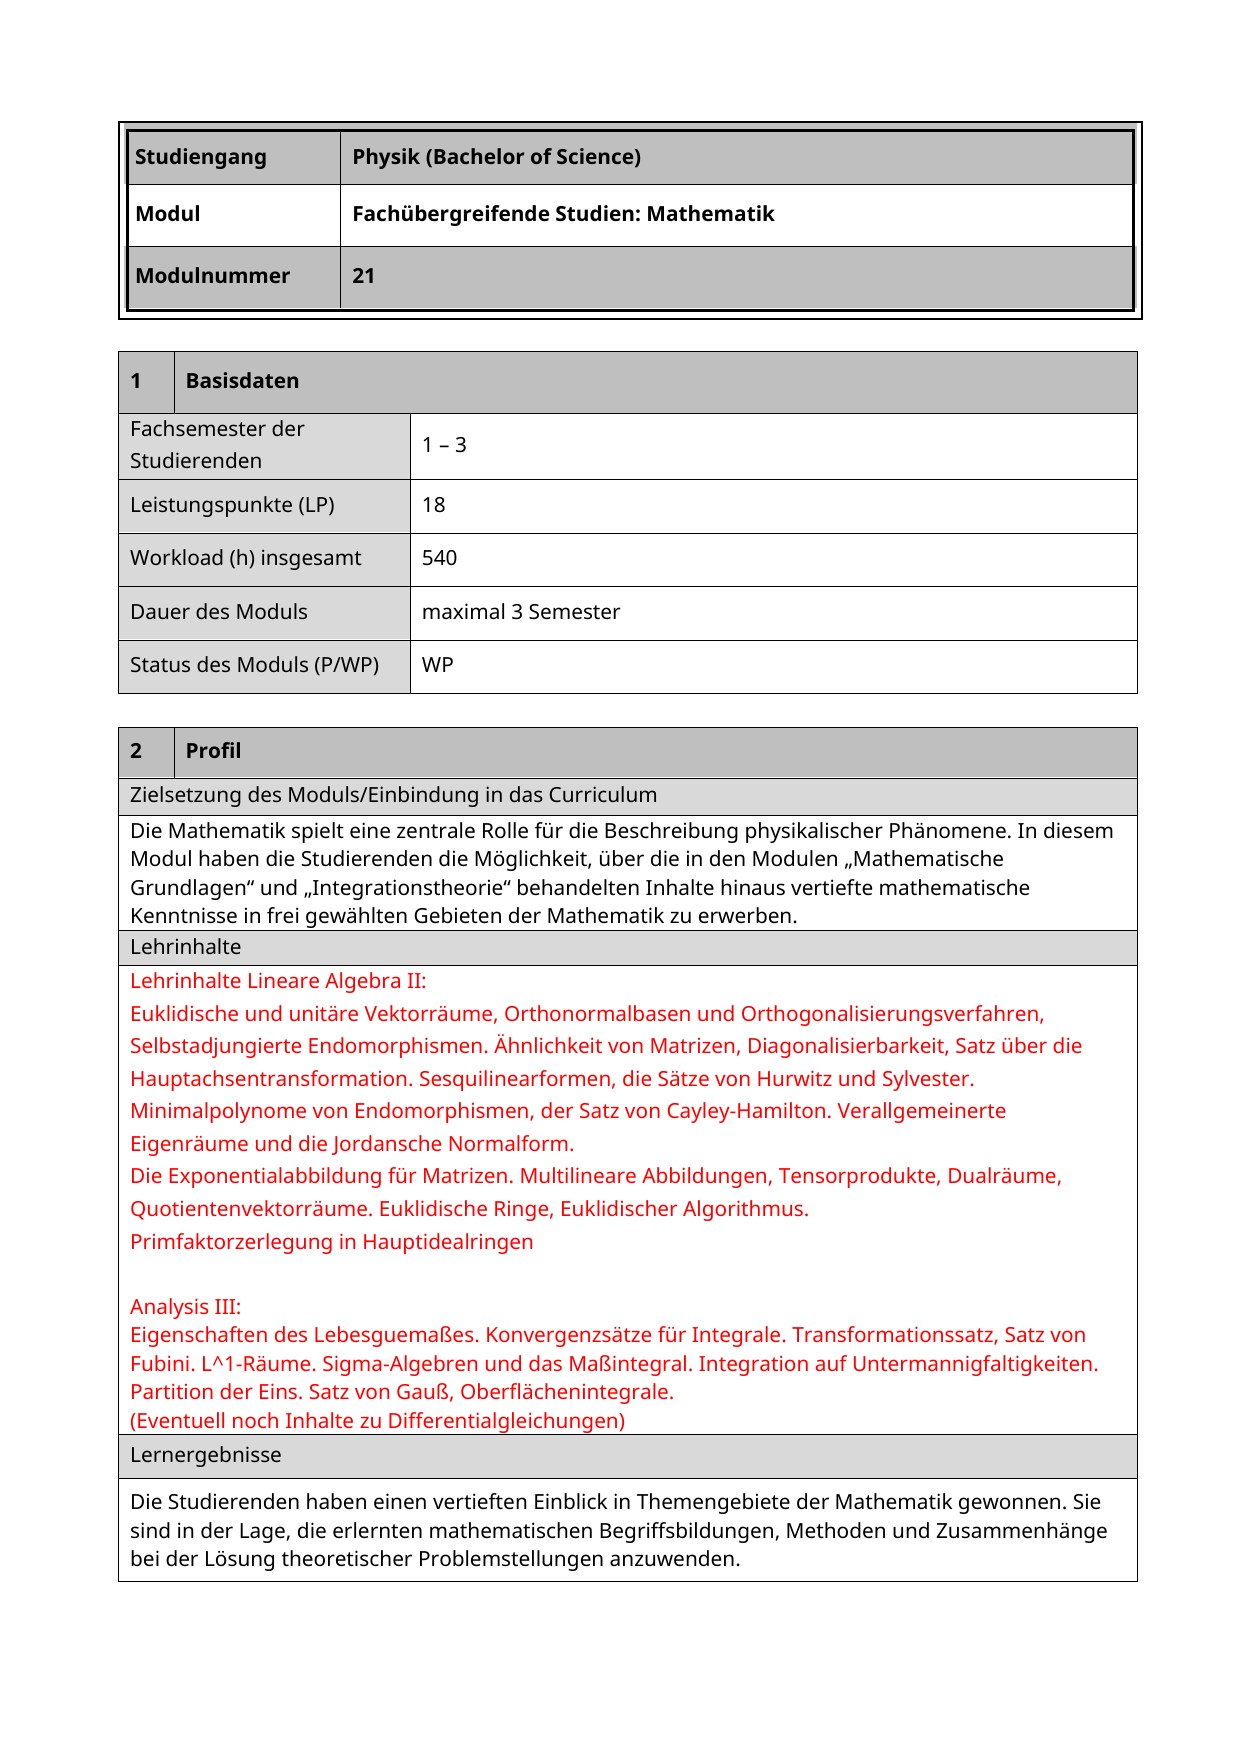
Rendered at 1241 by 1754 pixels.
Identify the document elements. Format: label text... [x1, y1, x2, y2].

table_cell Dauer des Moduls [119, 587, 410, 639]
table_header Studiengang [124, 123, 341, 184]
table_cell 21 [341, 247, 1132, 308]
table_cell Zielsetzung des Moduls/Einbindung in das Curriculum [119, 779, 1137, 815]
table_header Physik (Bachelor of Science) [341, 123, 1137, 184]
table_header Basisdaten [175, 352, 1137, 413]
table_cell Status des Moduls (P/WP) [119, 641, 410, 693]
table_cell Die Mathematik spielt eine zentrale Rolle für die Beschreibung physikalischer Phänomene. In diesem Modul haben die Studierenden die Möglichkeit, über die in den Modulen „Mathematische Grundlagen“ und „Integrationstheorie“ behandelten Inhalte hinaus vertiefte mathematische Kenntnisse in frei gewählten Gebieten der Mathematik zu erwerben. [119, 816, 1137, 930]
table_cell 18 [411, 480, 1137, 532]
table_cell Lehrinhalte [119, 931, 1137, 965]
table_cell maximal 3 Semester [411, 587, 1137, 639]
table_cell Lehrinhalte Lineare Algebra II: Euklidische und unitäre Vektorräume, Orthonormalbasen und Orthogonalisierungsverfahren, Selbstadjungierte Endomorphismen. Ähnlichkeit von Matrizen, Diagonalisierbarkeit, Satz über die Hauptachsentransformation. Sesquilinearformen, die Sätze von Hurwitz und Sylvester. Minimalpolynome von Endomorphismen, der Satz von Cayley-Hamilton. Verallgemeinerte Eigenräume und die Jordansche Normalform. Die Exponentialabbildung für Matrizen. Multilineare Abbildungen, Tensorprodukte, Dualräume, Quotientenvektorräume. Euklidische Ringe, Euklidischer Algorithmus. Primfaktorzerlegung in Hauptidealringen Analysis III: Eigenschaften des Lebesguemaßes. Konvergenzsätze für Integrale. Transformationssatz, Satz von Fubini. L^1-Räume. Sigma-Algebren und das Maßintegral. Integration auf Untermannigfaltigkeiten. Partition der Eins. Satz von Gauß, Oberflächenintegrale. (Eventuell noch Inhalte zu Differentialgleichungen) [119, 966, 1137, 1434]
table_cell WP [411, 641, 1137, 693]
table_cell Lernergebnisse [119, 1435, 1137, 1478]
table_cell Leistungspunkte (LP) [119, 480, 410, 532]
table_cell Fachübergreifende Studien: Mathematik [341, 185, 1132, 246]
table_cell Workload (h) insgesamt [119, 534, 410, 586]
table_header 2 [119, 728, 174, 777]
table_cell Fachsemester der Studierenden [119, 414, 410, 479]
table_cell 1 – 3 [411, 414, 1137, 479]
table_cell Modulnummer [129, 247, 340, 308]
table_header 1 [119, 352, 174, 413]
table_cell Die Studierenden haben einen vertieften Einblick in Themengebiete der Mathematik gewonnen. Sie sind in der Lage, die erlernten mathematischen Begriffsbildungen, Methoden und Zusammenhänge bei der Lösung theoretischer Problemstellungen anzuwenden. [119, 1479, 1137, 1581]
table_cell 540 [411, 534, 1137, 586]
table_header Profil [175, 728, 1137, 777]
table_cell Modul [129, 185, 340, 246]
